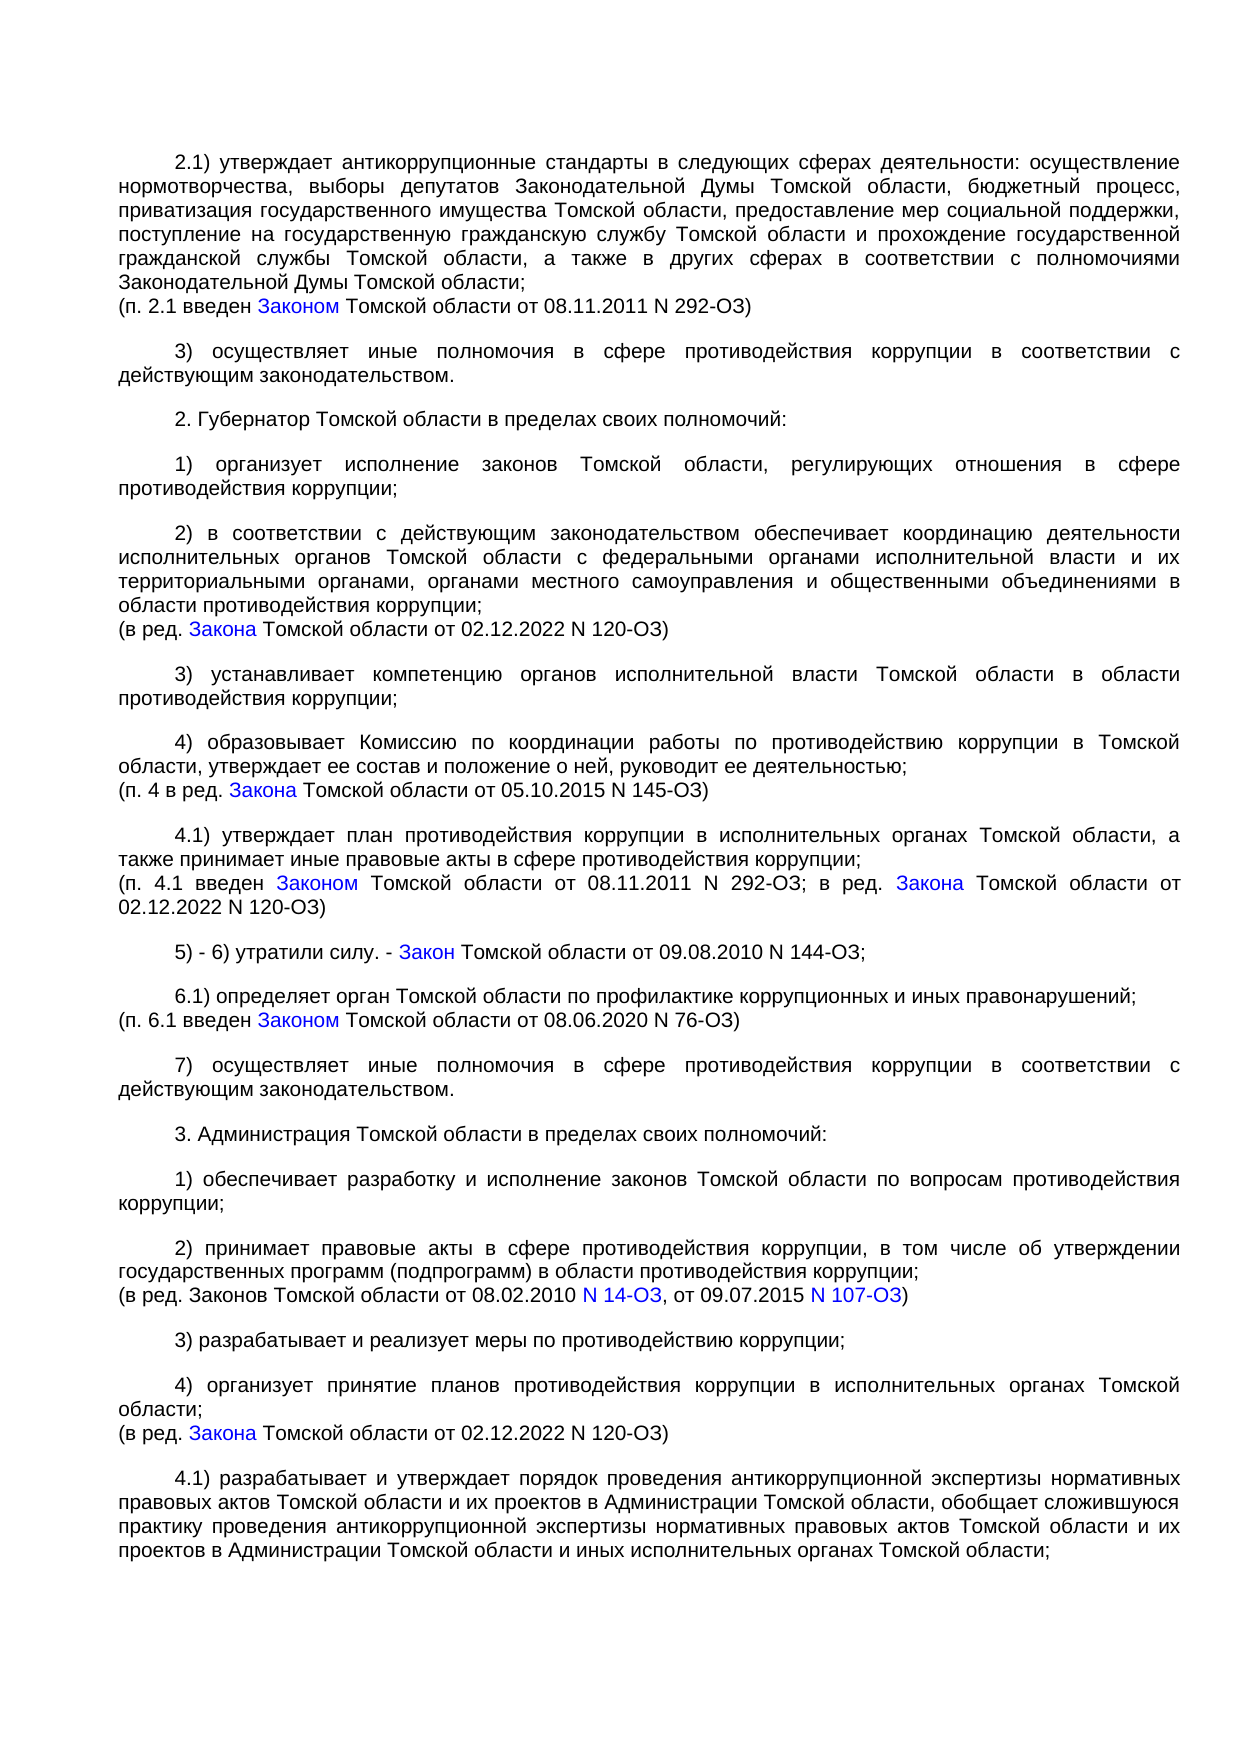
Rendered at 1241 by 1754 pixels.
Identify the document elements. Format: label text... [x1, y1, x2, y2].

text 4.1) утверждает план противодействия коррупции в исполнительных органах Томской области, а также принимает иные правовые акты в сфере противодействия коррупции; [118, 823, 1181, 871]
text 1) обеспечивает разработку и исполнение законов Томской области по вопросам противодействия коррупции; [118, 1167, 1181, 1214]
text (п. 4.1 введен Законом Томской области от 08.11.2011 N 292-ОЗ; в ред. Закона Томской области от 02.12.2022 N 120-ОЗ) [118, 871, 1181, 919]
text 1) организует исполнение законов Томской области, регулирующих отношения в сфере противодействия коррупции; [118, 452, 1181, 500]
text 5) - 6) утратили силу. - Закон Томской области от 09.08.2010 N 144-ОЗ; [118, 939, 1181, 963]
text 2.1) утверждает антикоррупционные стандарты в следующих сферах деятельности: осуществление нормотворчества, выборы депутатов Законодательной Думы Томской области, бюджетный процесс, приватизация государственного имущества Томской области, предоставление мер социальной поддержки, поступление на государственную гражданскую службу Томской области и прохождение государственной гражданской службы Томской области, а также в других сферах в соответствии с полномочиями Законодательной Думы Томской области; [118, 150, 1181, 294]
text (п. 2.1 введен Законом Томской области от 08.11.2011 N 292-ОЗ) [118, 294, 1181, 318]
text 3) разрабатывает и реализует меры по противодействию коррупции; [118, 1328, 1181, 1352]
text 2) принимает правовые акты в сфере противодействия коррупции, в том числе об утверждении государственных программ (подпрограмм) в области противодействия коррупции; [118, 1235, 1181, 1283]
text 3) осуществляет иные полномочия в сфере противодействия коррупции в соответствии с действующим законодательством. [118, 338, 1181, 386]
text 3. Администрация Томской области в пределах своих полномочий: [118, 1122, 1181, 1146]
text (п. 4 в ред. Закона Томской области от 05.10.2015 N 145-ОЗ) [118, 778, 1181, 802]
text 4.1) разрабатывает и утверждает порядок проведения антикоррупционной экспертизы нормативных правовых актов Томской области и их проектов в Администрации Томской области, обобщает сложившуюся практику проведения антикоррупционной экспертизы нормативных правовых актов Томской области и их проектов в Администрации Томской области и иных исполнительных органах Томской области; [118, 1466, 1181, 1561]
text (в ред. Закона Томской области от 02.12.2022 N 120-ОЗ) [118, 1421, 1181, 1445]
text 2) в соответствии с действующим законодательством обеспечивает координацию деятельности исполнительных органов Томской области с федеральными органами исполнительной власти и их территориальными органами, органами местного самоуправления и общественными объединениями в области противодействия коррупции; [118, 521, 1181, 617]
text 2. Губернатор Томской области в пределах своих полномочий: [118, 407, 1181, 431]
text (в ред. Законов Томской области от 08.02.2010 N 14-ОЗ, от 09.07.2015 N 107-ОЗ) [118, 1283, 1181, 1307]
text (п. 6.1 введен Законом Томской области от 08.06.2020 N 76-ОЗ) [118, 1008, 1181, 1032]
text 6.1) определяет орган Томской области по профилактике коррупционных и иных правонарушений; [118, 984, 1181, 1008]
text 4) образовывает Комиссию по координации работы по противодействию коррупции в Томской области, утверждает ее состав и положение о ней, руководит ее деятельностью; [118, 730, 1181, 778]
text (в ред. Закона Томской области от 02.12.2022 N 120-ОЗ) [118, 617, 1181, 641]
text 4) организует принятие планов противодействия коррупции в исполнительных органах Томской области; [118, 1373, 1181, 1421]
text 3) устанавливает компетенцию органов исполнительной власти Томской области в области противодействия коррупции; [118, 661, 1181, 709]
text 7) осуществляет иные полномочия в сфере противодействия коррупции в соответствии с действующим законодательством. [118, 1053, 1181, 1101]
